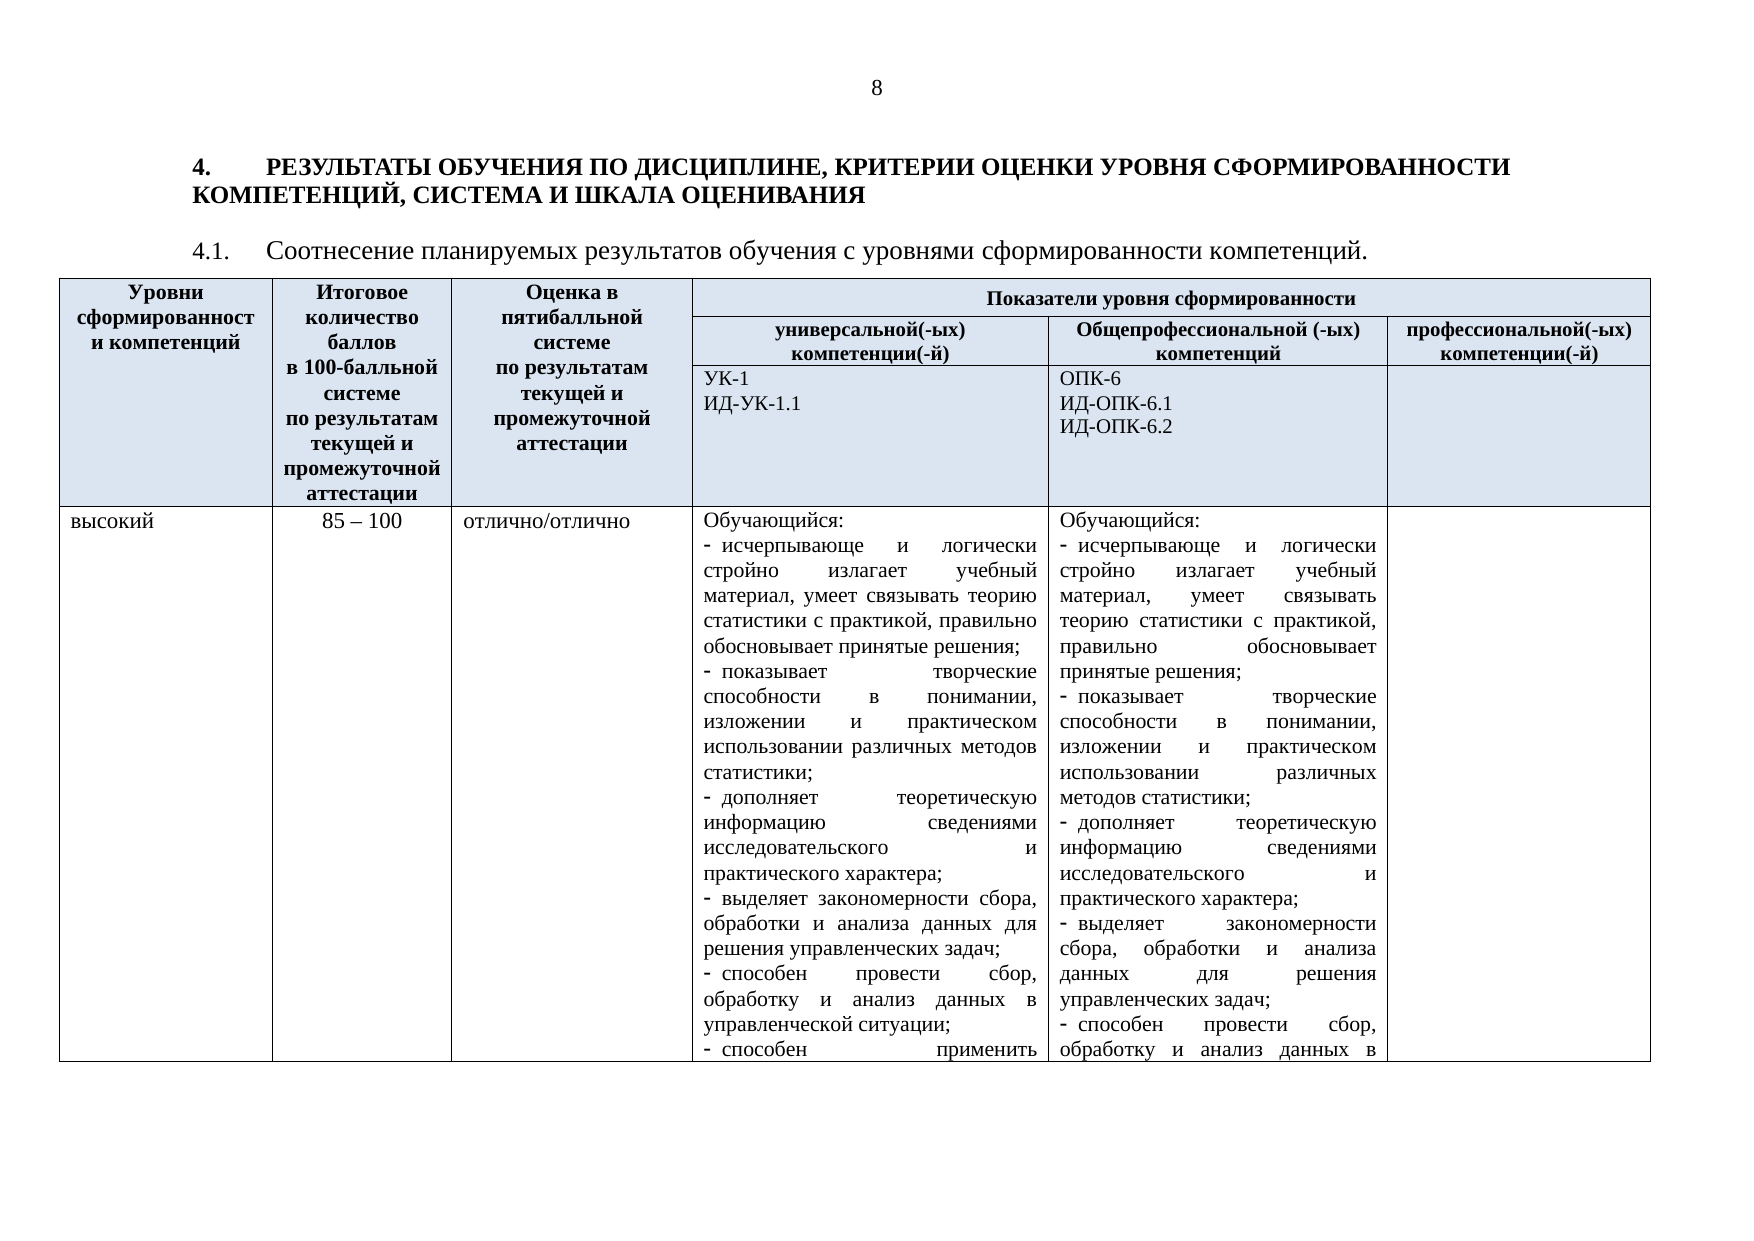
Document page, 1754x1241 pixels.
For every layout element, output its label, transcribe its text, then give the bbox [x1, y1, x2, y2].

table_cell отлично/отлично [452, 507, 692, 1061]
table_cell универсальной(-ых) компетенции(-й) [693, 317, 1048, 365]
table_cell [1049, 507, 1387, 1061]
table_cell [693, 507, 1048, 1061]
table_header Оценка в пятибалльной системе по результатам текущей и промежуточной аттестации [452, 279, 692, 506]
subtitle Соотнесение планируемых результатов обучения с уровнями сформированности компетенций. [192, 234, 1636, 265]
table_cell профессиональной(-ых) компетенции(-й) [1388, 317, 1650, 365]
table_cell высокий [60, 507, 272, 1061]
table_cell [1388, 366, 1650, 506]
table_header Показатели уровня сформированности [693, 279, 1650, 316]
table_cell ОПК-6 ИД-ОПК-6.1 ИД-ОПК-6.2 [1049, 366, 1387, 506]
table_header Итоговое количество баллов в 100-балльной системе по результатам текущей и промежуточной аттестации [273, 279, 451, 506]
table_header Уровни сформированности компетенций [60, 279, 272, 506]
subtitle РЕЗУЛЬТАТЫ ОБУЧЕНИЯ ПО ДИСЦИПЛИНЕ, КРИТЕРИИ ОЦЕНКИ УРОВНЯ СФОРМИРОВАННОСТИ КОМПЕТЕНЦИЙ, СИСТЕМА И ШКАЛА ОЦЕНИВАНИЯ [192, 152, 1636, 209]
table_cell УК-1 ИД-УК-1.1 [693, 366, 1048, 506]
table_cell [1388, 507, 1650, 1061]
table_cell Общепрофессиональной (-ых) компетенций [1049, 317, 1387, 365]
table_cell 85 – 100 [273, 507, 451, 1061]
